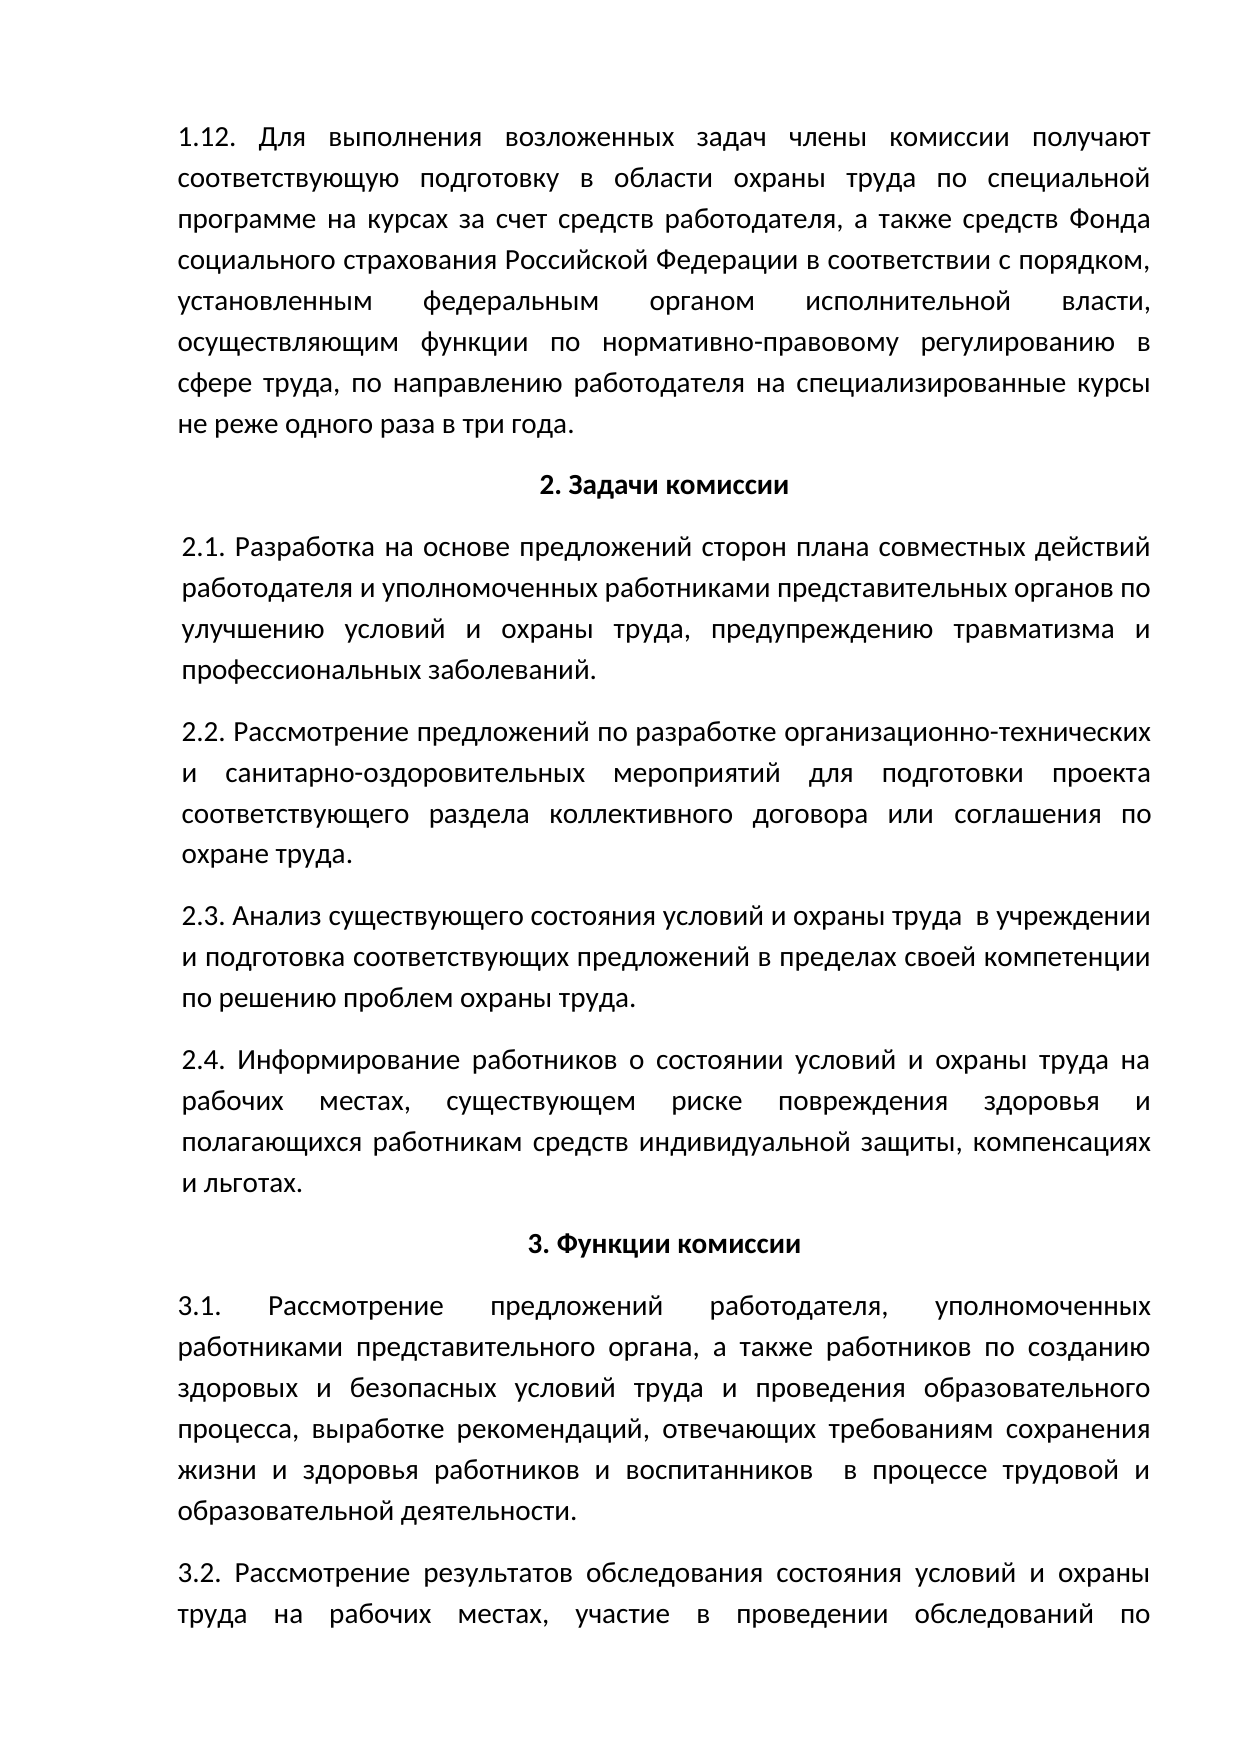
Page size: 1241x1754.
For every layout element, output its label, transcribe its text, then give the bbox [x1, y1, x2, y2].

text 2.2. Рассмотрение предложений по разработке организационно-технических и санитарно-оздоровительных мероприятий для подготовки проекта соответствующего раздела коллективного договора или cоглашения по охране труда. [181, 713, 1152, 871]
text 2.3. Анализ существующего состояния условий и охраны труда в учреждении и подготовка соответствующих предложений в пределах своей компетенции по решению проблем охраны труда. [181, 897, 1152, 1015]
text 2.4. Информирование работников о состоянии условий и охраны труда на рабочих местах, существующем риске повреждения здоровья и полагающихся работникам средств индивидуальной защиты, компенсациях и льготах. [181, 1041, 1152, 1199]
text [177, 1554, 1152, 1630]
text 1.12. Для выполнения возложенных задач члены комиссии получают соответствующую подготовку в области охраны труда по специальной программе на курсах за счет средств работодателя, а также средств Фонда социального страхования Российской Федерации в соответствии с порядком, установленным федеральным органом исполнительной власти, осуществляющим функции по нормативно-правовому регулированию в сфере труда, по направлению работодателя на специализированные курсы не реже одного раза в три года. [177, 118, 1152, 440]
text 3. Функции комиссии [177, 1226, 1152, 1261]
text 3.1. Рассмотрение предложений работодателя, уполномоченных работниками представительного органа, а также работников по созданию здоровых и безопасных условий труда и проведения образовательного процесса, выработке рекомендаций, отвечающих требованиям сохранения жизни и здоровья работников и воспитанников в процессе трудовой и образовательной деятельности. [177, 1287, 1152, 1528]
text 2.1. Разработка на основе предложений сторон плана совместных действий работодателя и уполномоченных работниками представительных органов по улучшению условий и охраны труда, предупреждению травматизма и профессиональных заболеваний. [181, 528, 1152, 687]
text 2. Задачи комиссии [177, 466, 1152, 502]
